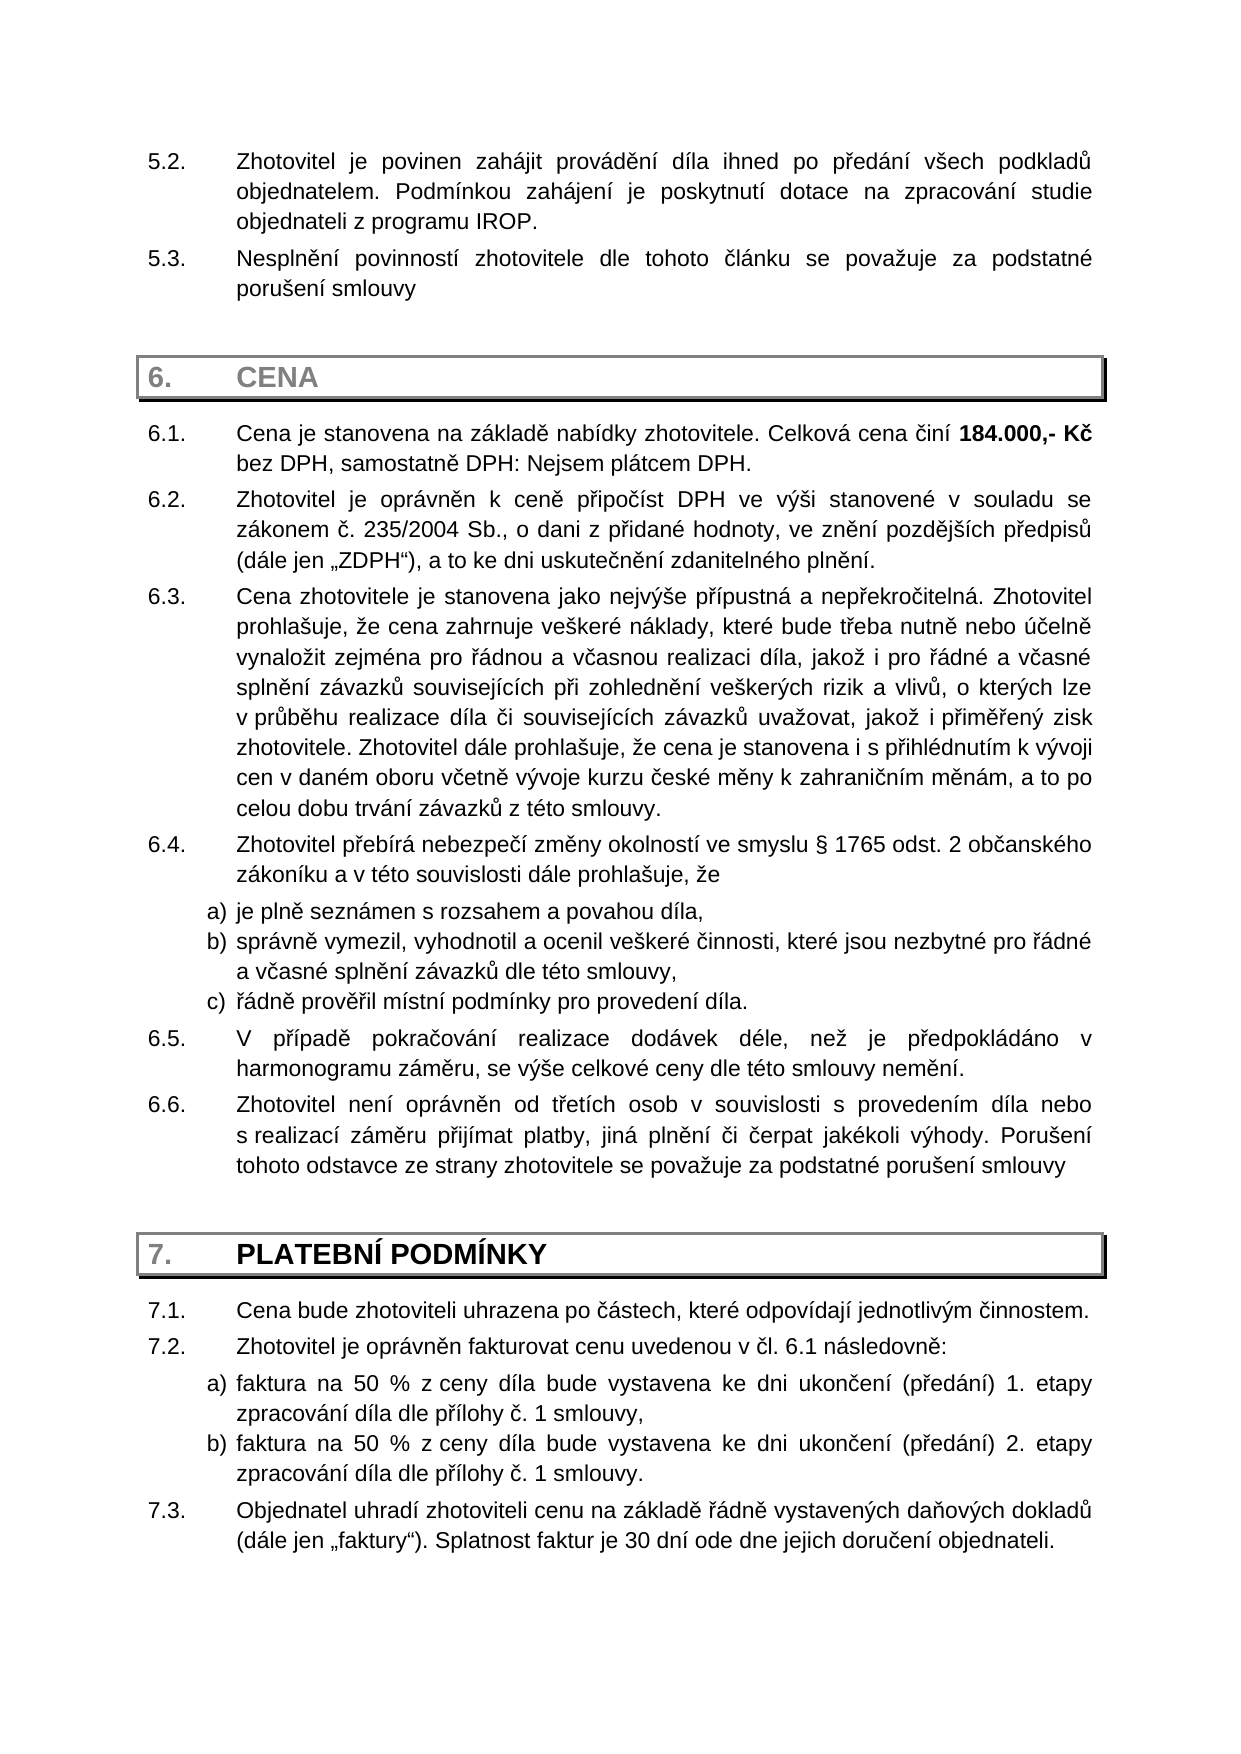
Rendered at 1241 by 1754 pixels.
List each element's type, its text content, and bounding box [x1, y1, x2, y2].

subtitle cena [139, 358, 1101, 396]
text řádně prověřil místní podmínky pro provedení díla. [207, 988, 1093, 1014]
text Cena je stanovena na základě nabídky zhotovitele. Celková cena činí 184.000,- Kč bez DPH, samostatně DPH: Nejsem plátcem DPH. [148, 419, 1093, 476]
subtitle Platební podmínky [139, 1235, 1101, 1273]
text správně vymezil, vyhodnotil a ocenil veškeré činnosti, které jsou nezbytné pro řádné a včasné splnění závazků dle této smlouvy, [207, 928, 1093, 984]
text Zhotovitel přebírá nebezpečí změny okolností ve smyslu § 1765 odst. 2 občanského zákoníku a v této souvislosti dále prohlašuje, že [148, 831, 1093, 887]
list je plně seznámen s rozsahem a povahou díla, [207, 898, 1093, 924]
text Cena zhotovitele je stanovena jako nejvýše přípustná a nepřekročitelná. Zhotovitel prohlašuje, že cena zahrnuje veškeré náklady, které bude třeba nutně nebo účelně vynaložit zejména pro řádnou a včasnou realizaci díla, jakož i pro řádné a včasné splnění závazků souvisejících při zohlednění veškerých rizik a vlivů, o kterých lze v průběhu realizace díla či souvisejících závazků uvažovat, jakož i přiměřený zisk zhotovitele. Zhotovitel dále prohlašuje, že cena je stanovena i s přihlédnutím k vývoji cen v daném oboru včetně vývoje kurzu české měny k zahraničním měnám, a to po celou dobu trvání závazků z této smlouvy. [148, 583, 1093, 821]
text Zhotovitel není oprávněn od třetích osob v souvislosti s provedením díla nebo s realizací záměru přijímat platby, jiná plnění či čerpat jakékoli výhody. Porušení tohoto odstavce ze strany zhotovitele se považuje za podstatné porušení smlouvy [148, 1091, 1093, 1178]
list faktura na 50 % z ceny díla bude vystavena ke dni ukončení (předání) 2. etapy zpracování díla dle přílohy č. 1 smlouvy. [207, 1430, 1093, 1486]
text Objednatel uhradí zhotoviteli cenu na základě řádně vystavených daňových dokladů (dále jen „faktury“). Splatnost faktur je 30 dní ode dne jejich doručení objednateli. [148, 1497, 1093, 1553]
text Zhotovitel je oprávněn fakturovat cenu uvedenou v čl. 6.1 následovně: [148, 1333, 1093, 1359]
text Cena bude zhotoviteli uhrazena po částech, které odpovídají jednotlivým činnostem. [148, 1297, 1093, 1323]
text Zhotovitel je povinen zahájit provádění díla ihned po předání všech podkladů objednatelem. Podmínkou zahájení je poskytnutí dotace na zpracování studie objednateli z programu IROP. [148, 148, 1093, 234]
list faktura na 50 % z ceny díla bude vystavena ke dni ukončení (předání) 1. etapy zpracování díla dle přílohy č. 1 smlouvy, [207, 1369, 1093, 1426]
text Nesplnění povinností zhotovitele dle tohoto článku se považuje za podstatné porušení smlouvy [148, 244, 1093, 301]
text V případě pokračování realizace dodávek déle, než je předpokládáno v harmonogramu záměru, se výše celkové ceny dle této smlouvy nemění. [148, 1025, 1093, 1081]
text Zhotovitel je oprávněn k ceně připočíst DPH ve výši stanovené v souladu se zákonem č. 235/2004 Sb., o dani z přidané hodnoty, ve znění pozdějších předpisů (dále jen „ZDPH“), a to ke dni uskutečnění zdanitelného plnění. [148, 486, 1093, 573]
